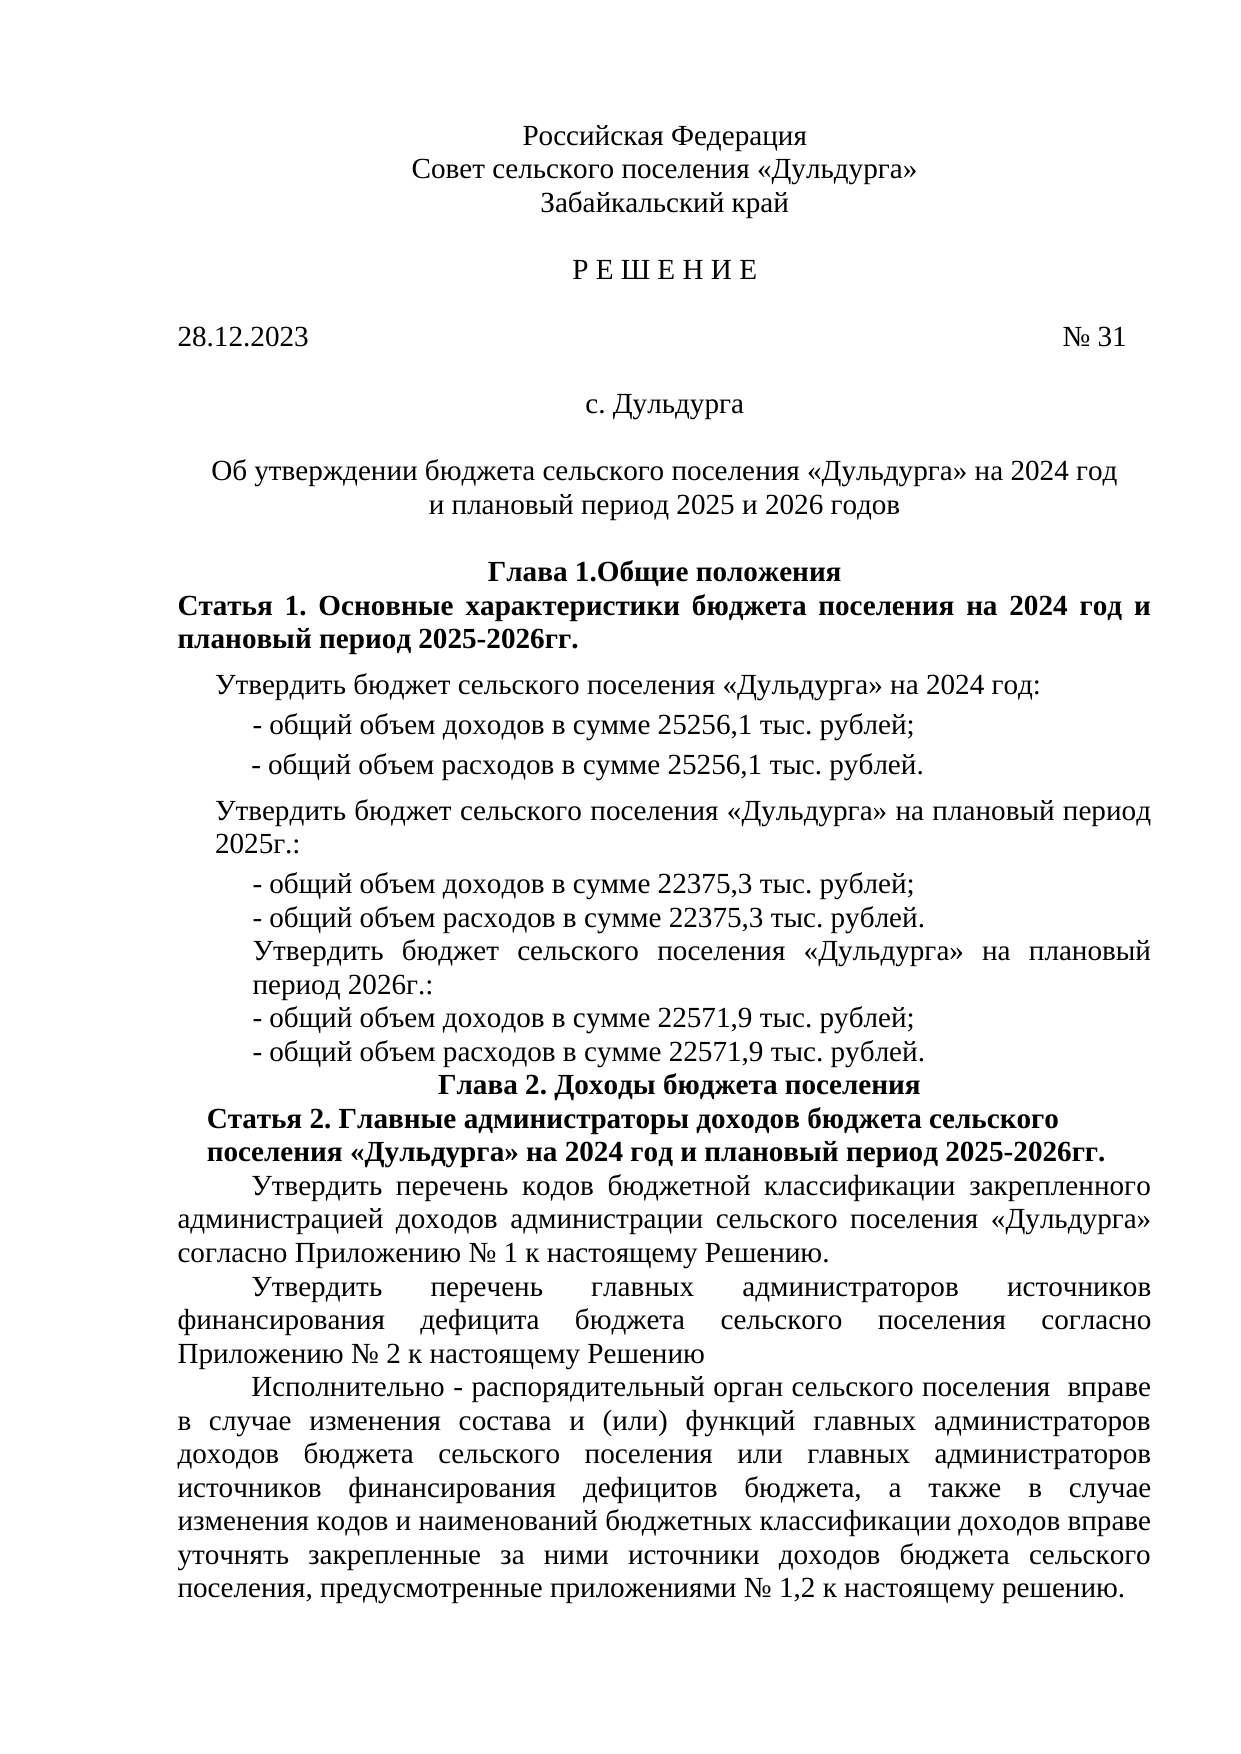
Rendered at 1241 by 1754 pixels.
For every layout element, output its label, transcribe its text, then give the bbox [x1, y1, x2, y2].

list - общий объем расходов в сумме 22375,3 тыс. рублей. [252, 900, 1152, 933]
text Российская Федерация [177, 118, 1152, 152]
text Утвердить бюджет сельского поселения «Дульдурга» на 2024 год: [215, 667, 1152, 701]
text Исполнительно - распорядительный орган сельского поселения вправе в случае изменения состава и (или) функций главных администраторов доходов бюджета сельского поселения или главных администраторов источников финансирования дефицитов бюджета, а также в случае изменения кодов и наименований бюджетных классификации доходов вправе уточнять закрепленные за ними источники доходов бюджета сельского поселения, предусмотренные приложениями № 1,2 к настоящему решению. [177, 1369, 1152, 1604]
text Р Е Ш Е Н И Е [177, 252, 1152, 286]
text - общий объем расходов в сумме 25256,1 тыс. рублей. [177, 747, 1152, 780]
text Забайкальский край [177, 185, 1152, 219]
list - общий объем доходов в сумме 22571,9 тыс. рублей; [252, 1000, 1152, 1034]
list - общий объем доходов в сумме 25256,1 тыс. рублей; [252, 707, 1152, 741]
text Утвердить перечень кодов бюджетной классификации закрепленного администрацией доходов администрации сельского поселения «Дульдурга» согласно Приложению № 1 к настоящему Решению. [177, 1168, 1152, 1269]
text Утвердить перечень главных администраторов источников финансирования дефицита бюджета сельского поселения согласно Приложению № 2 к настоящему Решению [177, 1269, 1152, 1369]
list Утвердить бюджет сельского поселения «Дульдурга» на плановый период 2026г.: [252, 933, 1152, 1000]
text Утвердить бюджет сельского поселения «Дульдурга» на плановый период 2025г.: [215, 793, 1152, 860]
text и плановый период 2025 и 2026 годов [177, 487, 1152, 521]
text Об утверждении бюджета сельского поселения «Дульдурга» на 2024 год [177, 453, 1152, 487]
text с. Дульдурга [177, 386, 1152, 420]
list - общий объем расходов в сумме 22571,9 тыс. рублей. [252, 1034, 1152, 1067]
text Глава 1.Общие положения [177, 554, 1152, 588]
text Совет сельского поселения «Дульдурга» [177, 152, 1152, 185]
text Статья 1. Основные характеристики бюджета поселения на 2024 год и плановый период 2025-2026гг. [177, 588, 1152, 655]
text 28.12.2023 № 31 [177, 319, 1152, 353]
text Глава 2. Доходы бюджета поселения [207, 1067, 1152, 1101]
list - общий объем доходов в сумме 22375,3 тыс. рублей; [252, 866, 1152, 900]
text Статья 2. Главные администраторы доходов бюджета сельского поселения «Дульдурга» на 2024 год и плановый период 2025-2026гг. [207, 1101, 1152, 1168]
